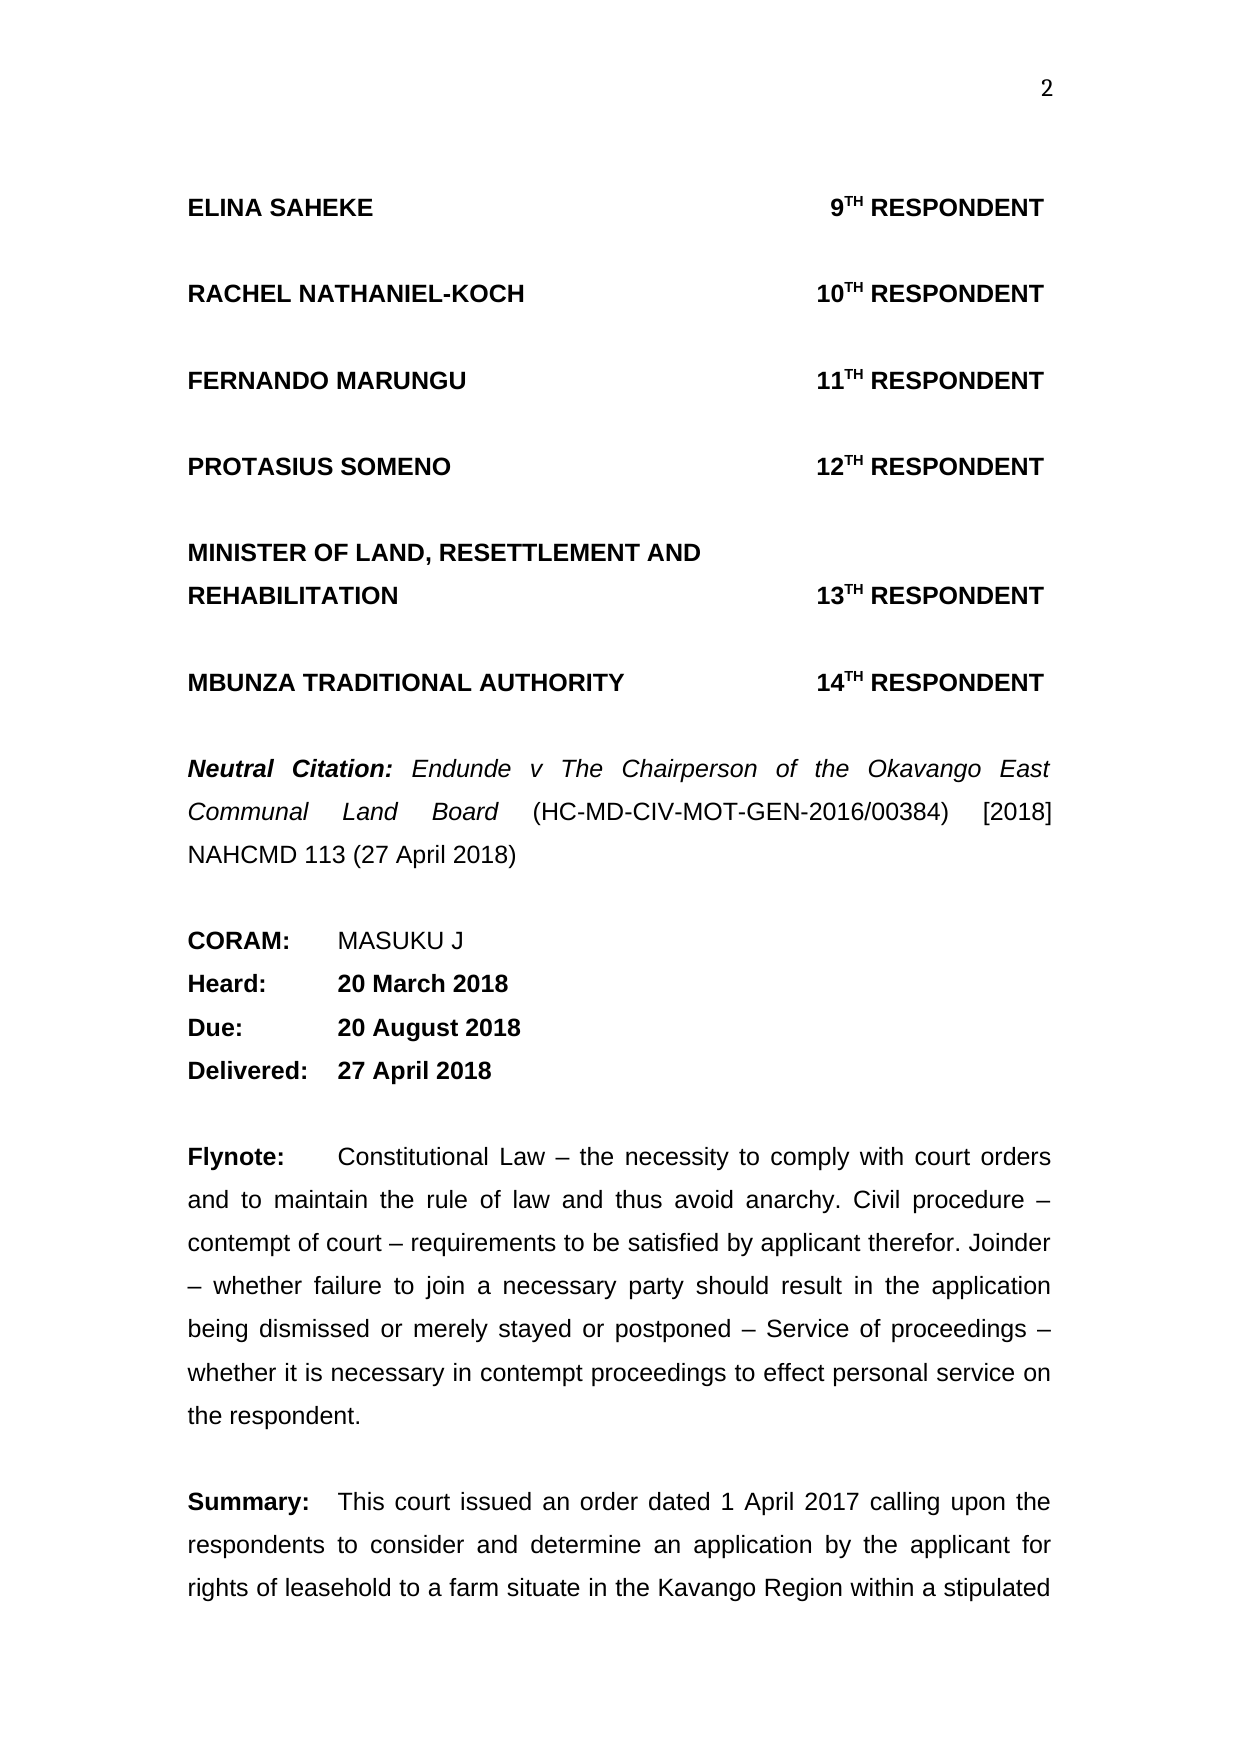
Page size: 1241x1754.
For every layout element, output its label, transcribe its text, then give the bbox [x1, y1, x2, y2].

text PROTASIUS SOMENO 12TH RESPONDENT [187, 452, 1053, 481]
text Due: 20 August 2018 [187, 1012, 1053, 1041]
text ELINA SAHEKE 9TH RESPONDENT [187, 193, 1053, 222]
text Heard: 20 March 2018 [187, 969, 1053, 998]
text RACHEL NATHANIEL-KOCH 10TH RESPONDENT [187, 279, 1053, 308]
text MINISTER OF LAND, RESETTLEMENT AND [187, 538, 1053, 567]
text FERNANDO MARUNGU 11TH RESPONDENT [187, 366, 1053, 394]
text MBUNZA TRADITIONAL AUTHORITY 14TH RESPONDENT [187, 667, 1053, 696]
text REHABILITATION 13TH RESPONDENT [187, 581, 1053, 610]
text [187, 1487, 1053, 1602]
text Delivered: 27 April 2018 [187, 1056, 1053, 1084]
text Flynote: Constitutional Law – the necessity to comply with court orders and to maintain the rule of law and thus avoid anarchy. Civil procedure – contempt of court – requirements to be satisfied by applicant therefor. Joinder – whether failure to join a necessary party should result in the application being dismissed or merely stayed or postponed – Service of proceedings – whether it is necessary in contempt proceedings to effect personal service on the respondent. [187, 1142, 1053, 1429]
text Neutral Citation: Endunde v The Chairperson of the Okavango East Communal Land Board (HC-MD-CIV-MOT-GEN-2016/00384) [2018] NAHCMD 113 (27 April 2018) [187, 754, 1053, 869]
text CORAM: MASUKU J [187, 926, 1053, 955]
